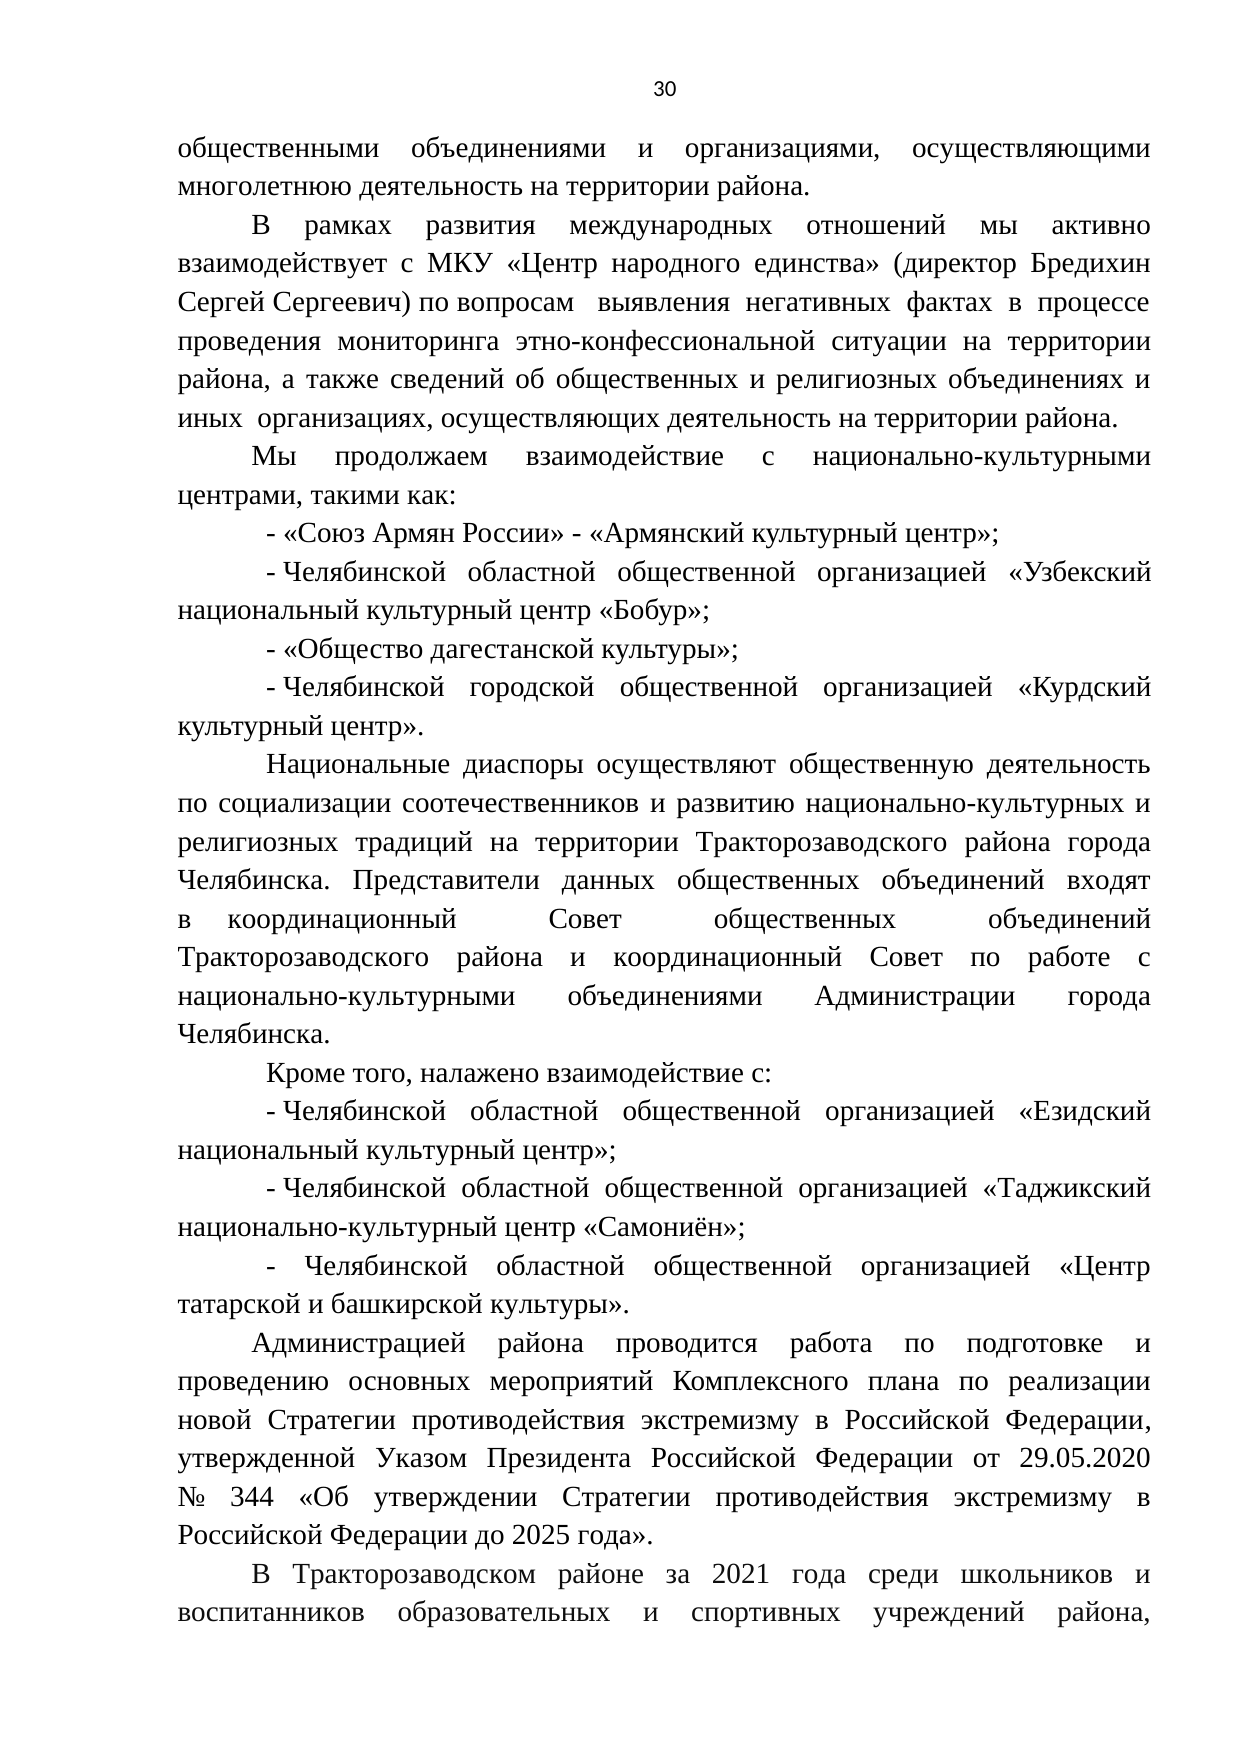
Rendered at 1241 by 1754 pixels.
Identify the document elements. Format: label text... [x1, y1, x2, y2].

text - Челябинской областной общественной организацией «Узбекский национальный культурный центр «Бобур»; [177, 554, 1152, 626]
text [177, 1556, 1152, 1595]
text - Челябинской областной общественной организацией «Центр татарской и башкирской культуры». [177, 1248, 1152, 1320]
text - «Союз Армян России» - «Армянский культурный центр»; [177, 515, 1152, 549]
text - Челябинской городской общественной организацией «Курдский культурный центр». [177, 669, 1152, 742]
text Мы продолжаем взаимодействие с национально-культурными центрами, такими как: [177, 438, 1152, 510]
text Кроме того, налажено взаимодействие с: [177, 1055, 1152, 1088]
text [177, 130, 1152, 202]
text - Челябинской областной общественной организацией «Таджикский национально-культурный центр «Самониён»; [177, 1171, 1152, 1243]
text - Челябинской областной общественной организацией «Езидский национальный культурный центр»; [177, 1093, 1152, 1166]
text Администрацией района проводится работа по подготовке и проведению основных мероприятий Комплексного плана по реализации новой Стратегии противодействия экстремизму в Российской Федерации, утвержденной Указом Президента Российской Федерации от 29.05.2020 № 344 «Об утверждении Стратегии противодействия экстремизму в Российской Федерации до 2025 года». [177, 1325, 1152, 1551]
text Национальные диаспоры осуществляют общественную деятельность по социализации соотечественников и развитию национально-культурных и религиозных традиций на территории Тракторозаводского района города Челябинска. Представители данных общественных объединений входят в координационный Совет общественных объединений Тракторозаводского района и координационный Совет по работе с национально-культурными объединениями Администрации города Челябинска. [177, 747, 1152, 1050]
text В рамках развития международных отношений мы активно взаимодействует с МКУ «Центр народного единства» (директор Бредихин Сергей Сергеевич) по вопросам выявления негативных фактах в процессе проведения мониторинга этно-конфессиональной ситуации на территории района, а также сведений об общественных и религиозных объединениях и иных организациях, осуществляющих деятельность на территории района. [177, 207, 1152, 433]
text - «Общество дагестанской культуры»; [177, 631, 1152, 664]
